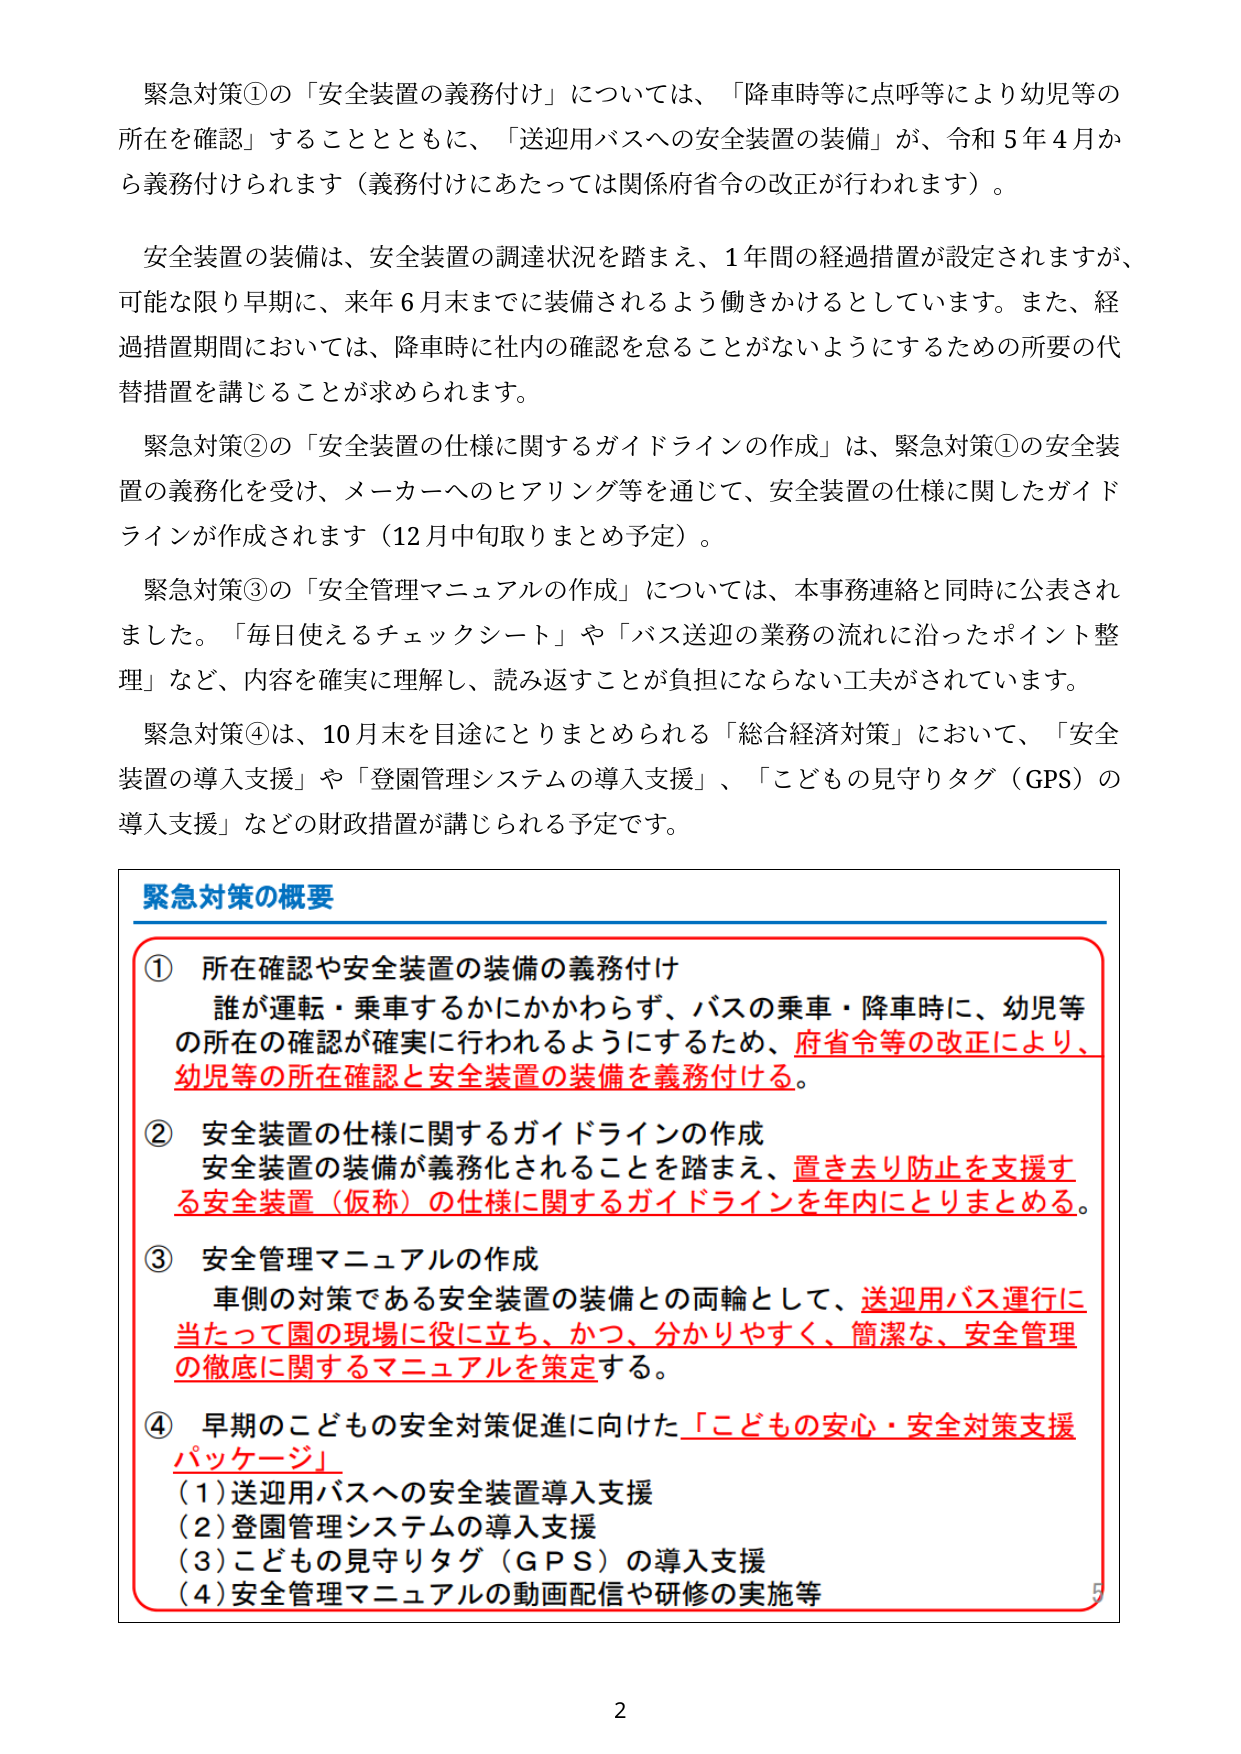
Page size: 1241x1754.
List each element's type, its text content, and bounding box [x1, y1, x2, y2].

text 安全装置の装備は、安全装置の調達状況を踏まえ、1年間の経過措置が設定されますが、可能な限り早期に、来年6月末までに装備されるよう働きかけるとしています。また、経過措置期間においては、降車時に社内の確認を怠ることがないようにするための所要の代替措置を講じることが求められます。 [118, 238, 1122, 408]
text 緊急対策②の「安全装置の仕様に関するガイドラインの作成」は、緊急対策①の安全装置の義務化を受け、メーカーへのヒアリング等を通じて、安全装置の仕様に関したガイドラインが作成されます（12月中旬取りまとめ予定）。 [118, 427, 1122, 553]
text 緊急対策①の「安全装置の義務付け」については、「降車時等に点呼等により幼児等の所在を確認」することとともに、「送迎用バスへの安全装置の装備」が、令和5年4月から義務付けられます（義務付けにあたっては関係府省令の改正が行われます）。 [118, 75, 1122, 201]
text 緊急対策③の「安全管理マニュアルの作成」については、本事務連絡と同時に公表されました。「毎日使えるチェックシート」や「バス送迎の業務の流れに沿ったポイント整理」など、内容を確実に理解し、読み返すことが負担にならない工夫がされています。 [118, 571, 1122, 697]
table_header [119, 870, 1119, 1622]
text 緊急対策④は、10月末を目途にとりまとめられる「総合経済対策」において、「安全装置の導入支援」や「登園管理システムの導入支援」、「こどもの見守りタグ（GPS）の導入支援」などの財政措置が講じられる予定です。 [118, 715, 1122, 841]
